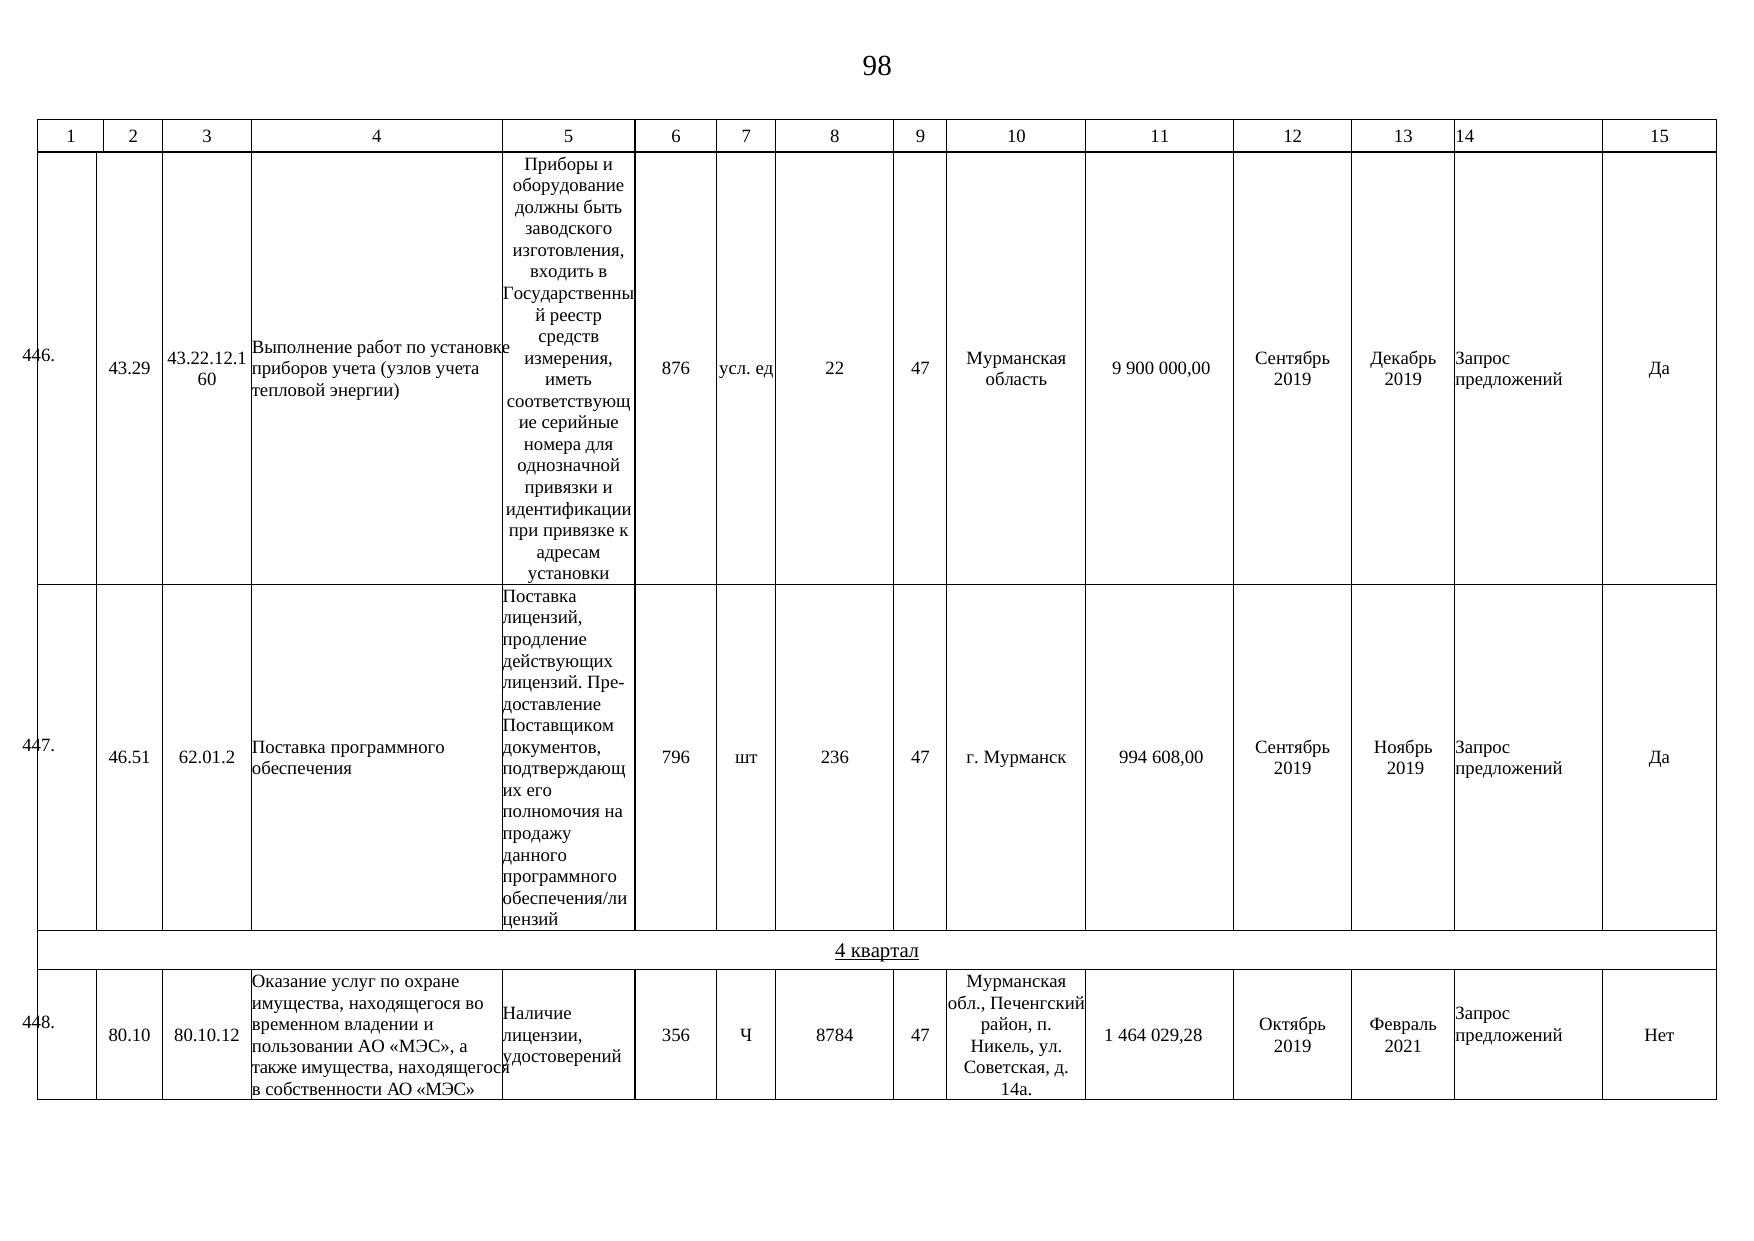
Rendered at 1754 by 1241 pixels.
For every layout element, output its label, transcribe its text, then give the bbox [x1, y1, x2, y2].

table_header 3 [163, 120, 251, 151]
table_header 13 [1352, 120, 1454, 151]
table_header 1 [38, 120, 103, 151]
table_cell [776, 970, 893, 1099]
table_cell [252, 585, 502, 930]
table_header 8 [776, 120, 893, 151]
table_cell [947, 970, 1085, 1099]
table_header 9 [894, 120, 946, 151]
table_header 11 [1086, 120, 1233, 151]
table_header 6 [636, 120, 716, 151]
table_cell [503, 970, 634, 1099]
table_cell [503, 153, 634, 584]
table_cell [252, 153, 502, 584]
table_header 5 [503, 120, 634, 151]
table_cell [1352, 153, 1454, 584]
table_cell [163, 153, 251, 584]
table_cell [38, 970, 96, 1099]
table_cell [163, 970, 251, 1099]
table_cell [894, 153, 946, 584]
table_header 4 [252, 120, 502, 151]
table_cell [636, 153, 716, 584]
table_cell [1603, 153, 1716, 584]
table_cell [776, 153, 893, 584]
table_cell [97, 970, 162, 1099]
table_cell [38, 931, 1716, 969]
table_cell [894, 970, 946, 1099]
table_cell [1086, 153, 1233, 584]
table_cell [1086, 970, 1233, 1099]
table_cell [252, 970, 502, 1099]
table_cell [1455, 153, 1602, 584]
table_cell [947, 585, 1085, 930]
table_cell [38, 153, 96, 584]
table_header 14 [1455, 120, 1602, 151]
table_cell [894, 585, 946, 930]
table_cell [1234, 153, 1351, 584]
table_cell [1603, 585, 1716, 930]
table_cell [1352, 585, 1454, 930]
table_header 10 [947, 120, 1085, 151]
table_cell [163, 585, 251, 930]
table_header 2 [104, 120, 162, 151]
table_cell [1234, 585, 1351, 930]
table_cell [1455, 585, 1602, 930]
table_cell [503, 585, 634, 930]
table_header 7 [717, 120, 775, 151]
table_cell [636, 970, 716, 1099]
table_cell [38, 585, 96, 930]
table_header 15 [1603, 120, 1716, 151]
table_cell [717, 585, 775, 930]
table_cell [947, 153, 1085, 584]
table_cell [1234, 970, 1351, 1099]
table_header 12 [1234, 120, 1351, 151]
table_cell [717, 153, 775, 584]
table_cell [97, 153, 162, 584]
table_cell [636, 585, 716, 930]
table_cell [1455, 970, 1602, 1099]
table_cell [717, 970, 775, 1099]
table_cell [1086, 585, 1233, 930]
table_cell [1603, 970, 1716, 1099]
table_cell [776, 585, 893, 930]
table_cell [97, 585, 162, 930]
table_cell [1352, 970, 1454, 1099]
